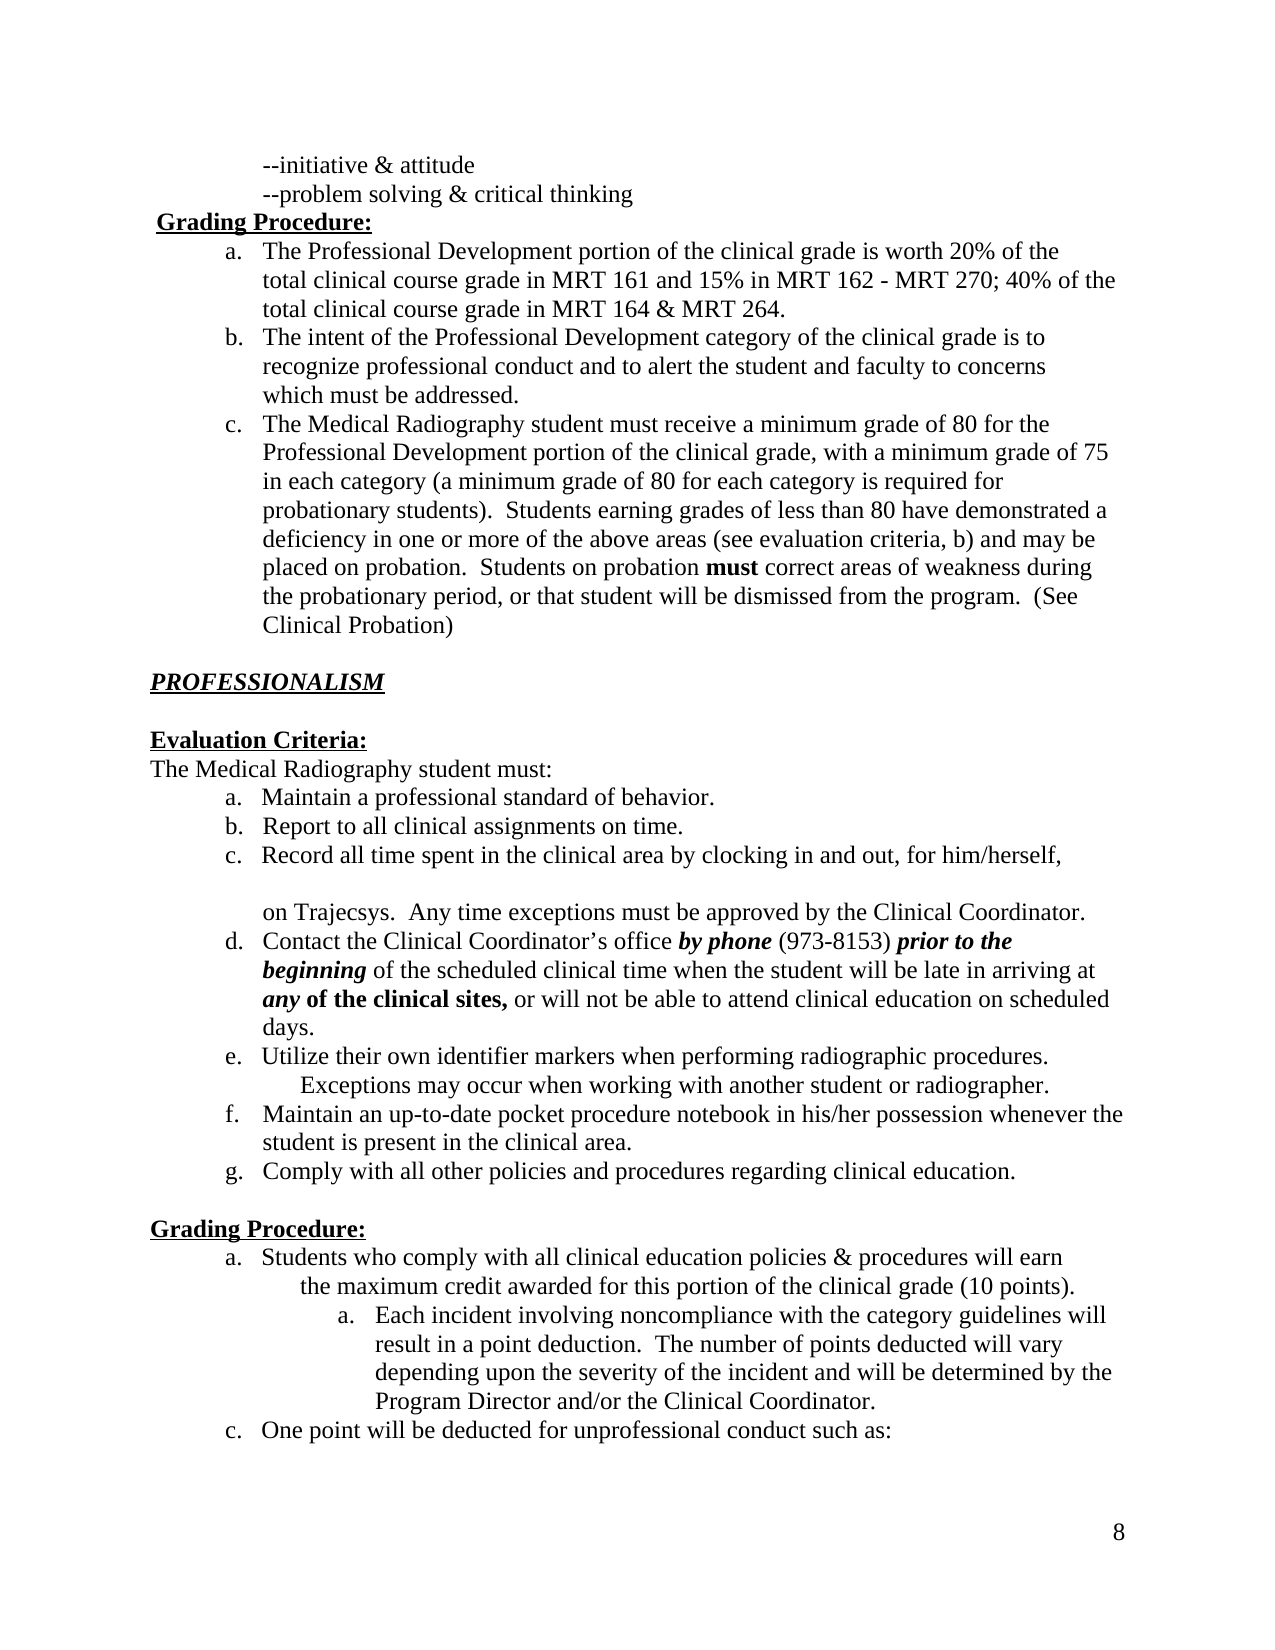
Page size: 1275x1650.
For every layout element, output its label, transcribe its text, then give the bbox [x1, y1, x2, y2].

text b. Report to all clinical assignments on time. [150, 811, 1125, 840]
text total clinical course grade in MRT 161 and 15% in MRT 162 - MRT 270; 40% of the total clinical course grade in MRT 164 & MRT 264. [262, 265, 1125, 322]
text student is present in the clinical area. [150, 1127, 1125, 1156]
text on Trajecsys. Any time exceptions must be approved by the Clinical Coordinator. [225, 897, 1125, 926]
text c. One point will be deducted for unprofessional conduct such as: [225, 1415, 1125, 1444]
text d. Contact the Clinical Coordinator’s office by phone (973-8153) prior to the beginning of the scheduled clinical time when the student will be late in arriving at any of the clinical sites, or will not be able to attend clinical education on scheduled days. [225, 926, 1125, 1041]
text Grading Procedure: [150, 1214, 1125, 1242]
list Each incident involving noncompliance with the category guidelines will result in a point deduction. The number of points deducted will vary depending upon the severity of the incident and will be determined by the Program Director and/or the Clinical Coordinator. [337, 1300, 1125, 1415]
text PROFESSIONALISM [150, 667, 1125, 696]
text Grading Procedure: [150, 207, 1125, 236]
text f. Maintain an up-to-date pocket procedure notebook in his/her possession whenever the [150, 1099, 1125, 1127]
text a. Students who comply with all clinical education policies & procedures will earn the maximum credit awarded for this portion of the clinical grade (10 points). [150, 1242, 1125, 1300]
text which must be addressed. [225, 380, 1125, 409]
list The Medical Radiography student must receive a minimum grade of 80 for the Professional Development portion of the clinical grade, with a minimum grade of 75 in each category (a minimum grade of 80 for each category is required for probationary students). Students earning grades of less than 80 have demonstrated a deficiency in one or more of the above areas (see evaluation criteria, b) and may be placed on probation. Students on probation must correct areas of weakness during the probationary period, or that student will be dismissed from the program. (See Clinical Probation) [225, 409, 1125, 639]
text The Medical Radiography student must: [150, 754, 1125, 782]
text g. Comply with all other policies and procedures regarding clinical education. [150, 1156, 1125, 1185]
text c. Record all time spent in the clinical area by clocking in and out, for him/herself, [225, 840, 1125, 897]
text --initiative & attitude [150, 150, 1125, 179]
list The Professional Development portion of the clinical grade is worth 20% of the [225, 236, 1125, 265]
text e. Utilize their own identifier markers when performing radiographic procedures. Exceptions may occur when working with another student or radiographer. [150, 1041, 1125, 1099]
list The intent of the Professional Development category of the clinical grade is to recognize professional conduct and to alert the student and faculty to concerns [225, 322, 1125, 380]
text --problem solving & critical thinking [150, 179, 1125, 207]
text a. Maintain a professional standard of behavior. [150, 782, 1125, 811]
text Evaluation Criteria: [150, 725, 1125, 754]
